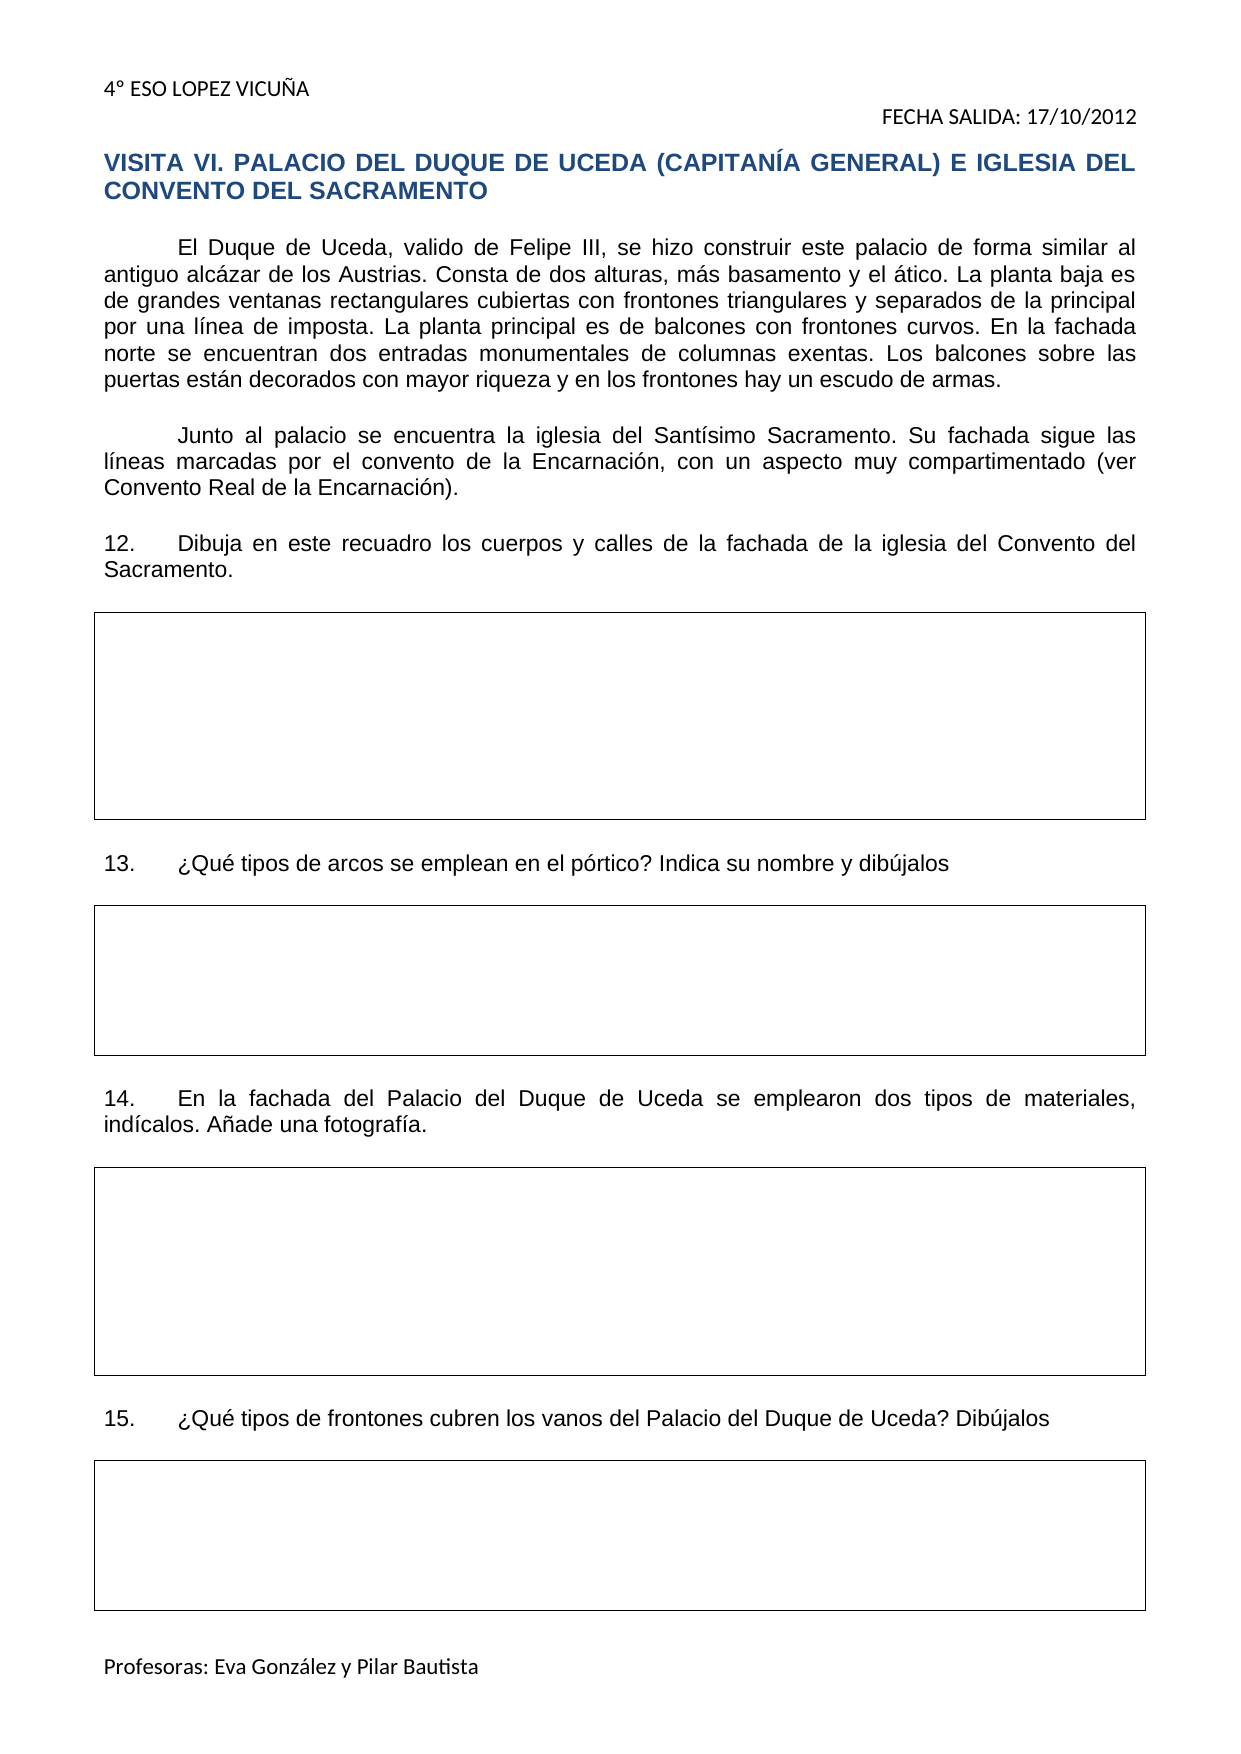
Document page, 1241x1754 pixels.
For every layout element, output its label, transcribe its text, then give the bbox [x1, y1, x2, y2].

list Dibuja en este recuadro los cuerpos y calles de la fachada de la iglesia del Convento del Sacramento. [103, 530, 1137, 582]
text El Duque de Uceda, valido de Felipe III, se hizo construir este palacio de forma similar al antiguo alcázar de los Austrias. Consta de dos alturas, más basamento y el ático. La planta baja es de grandes ventanas rectangulares cubiertas con frontones triangulares y separados de la principal por una línea de imposta. La planta principal es de balcones con frontones curvos. En la fachada norte se encuentran dos entradas monumentales de columnas exentas. Los balcones sobre las puertas están decorados con mayor riqueza y en los frontones hay un escudo de armas. [103, 234, 1137, 392]
list ¿Qué tipos de arcos se emplean en el pórtico? Indica su nombre y dibújalos [103, 849, 1137, 876]
text Junto al palacio se encuentra la iglesia del Santísimo Sacramento. Su fachada sigue las líneas marcadas por el convento de la Encarnación, con un aspecto muy compartimentado (ver Convento Real de la Encarnación). [103, 422, 1137, 501]
list ¿Qué tipos de frontones cubren los vanos del Palacio del Duque de Uceda? Dibújalos [103, 1405, 1137, 1431]
list En la fachada del Palacio del Duque de Uceda se emplearon dos tipos de materiales, indícalos. Añade una fotografía. [103, 1085, 1137, 1138]
text VISITA VI. PALACIO DEL DUQUE DE UCEDA (CAPITANÍA GENERAL) E IGLESIA DEL CONVENTO DEL SACRAMENTO [103, 148, 1137, 205]
